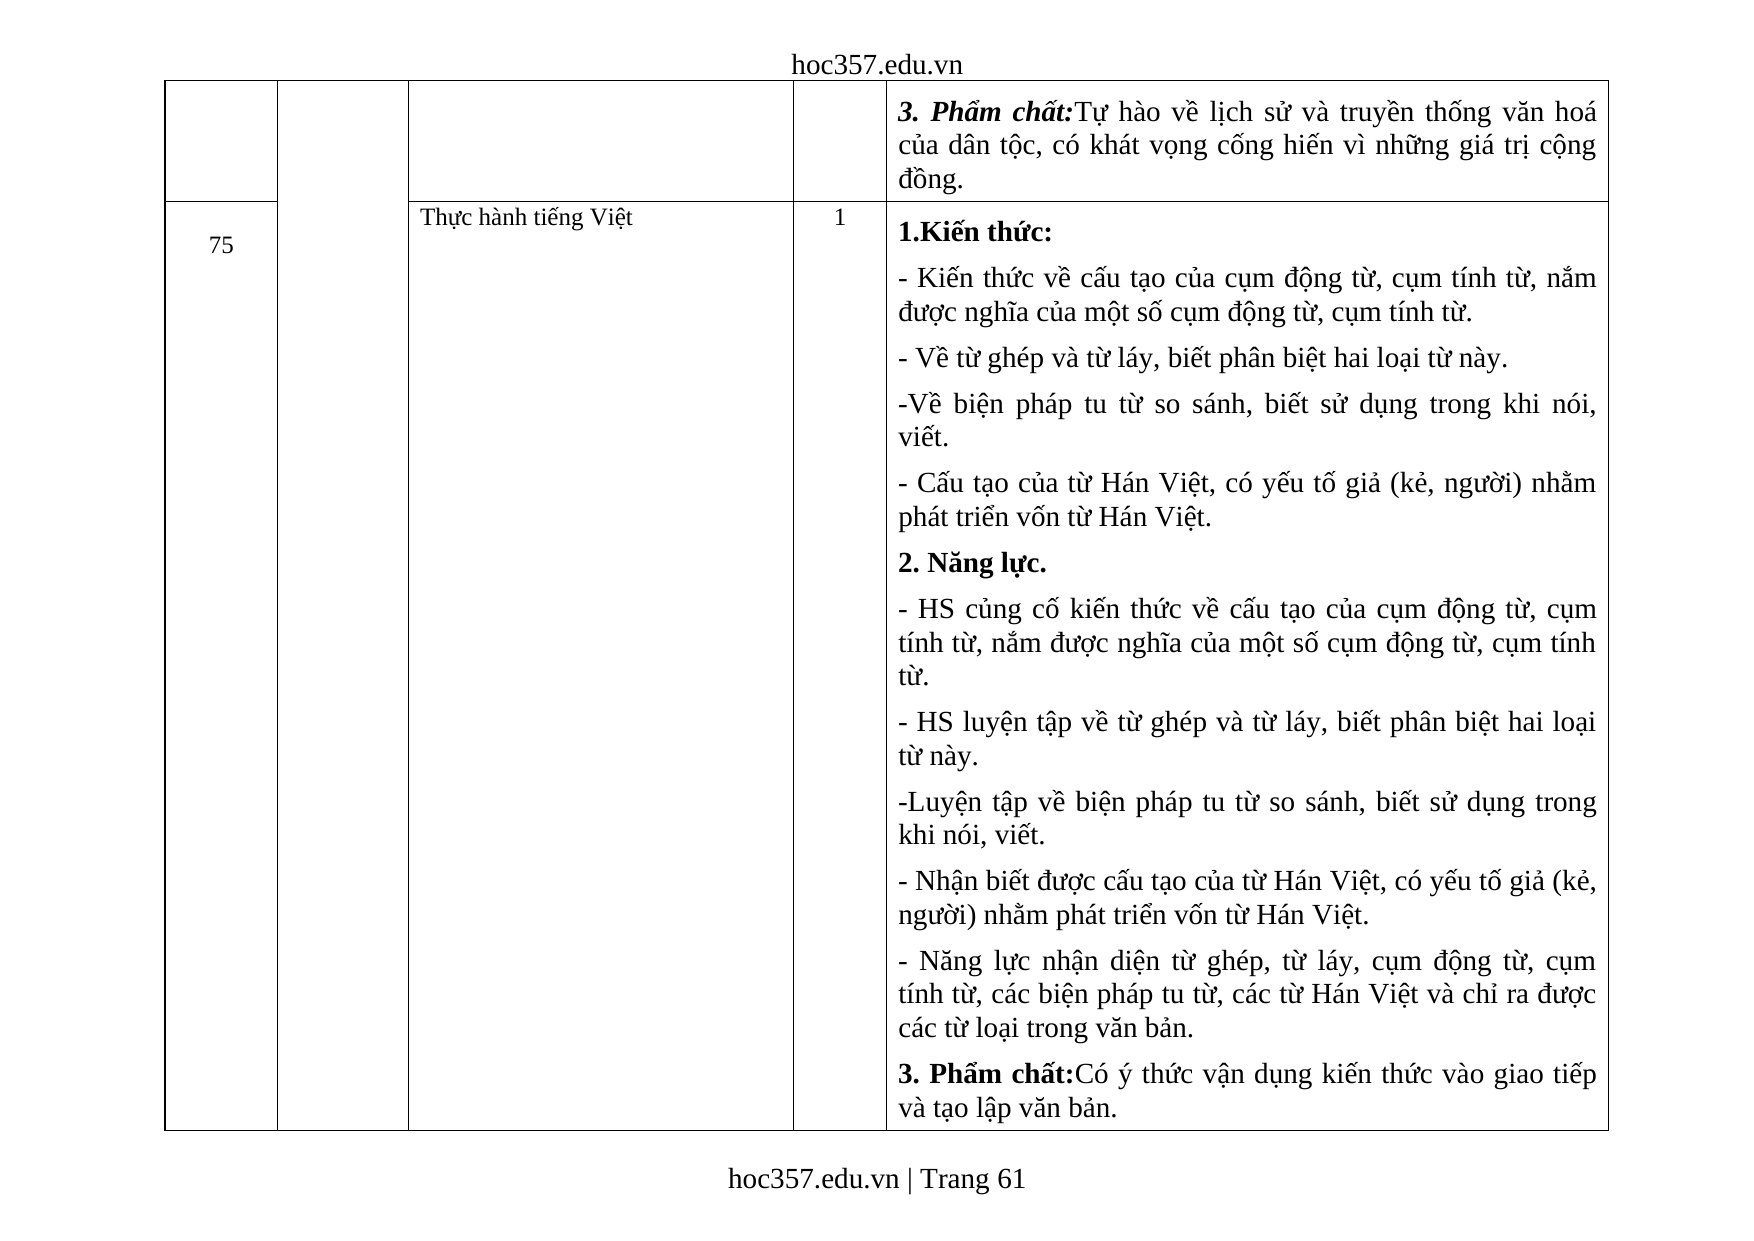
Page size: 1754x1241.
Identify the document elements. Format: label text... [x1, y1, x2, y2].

table_cell 1.Kiến thức: - Kiến thức về cấu tạo của cụm động từ, cụm tính từ, nắm được nghĩa của một số cụm động từ, cụm tính từ. - Về từ ghép và từ láy, biết phân biệt hai loại từ này. -Về biện pháp tu từ so sánh, biết sử dụng trong khi nói, viết. - Cấu tạo của từ Hán Việt, có yếu tố giả (kẻ, người) nhằm phát triển vốn từ Hán Việt. 2. Năng lực. - HS củng cố kiến thức về cấu tạo của cụm động từ, cụm tính từ, nắm được nghĩa của một số cụm động từ, cụm tính từ. - HS luyện tập về từ ghép và từ láy, biết phân biệt hai loại từ này. -Luyện tập về biện pháp tu từ so sánh, biết sử dụng trong khi nói, viết. - Nhận biết được cấu tạo của từ Hán Việt, có yếu tố giả (kẻ, người) nhằm phát triển vốn từ Hán Việt. - Năng lực nhận diện từ ghép, từ láy, cụm động từ, cụm tính từ, các biện pháp tu từ, các từ Hán Việt và chỉ ra được các từ loại trong văn bản. 3. Phẩm chất:Có ý thức vận dụng kiến thức vào giao tiếp và tạo lập văn bản. [887, 202, 1608, 1129]
table_cell 75 [166, 202, 277, 1129]
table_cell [887, 81, 1608, 201]
table_cell 1 [794, 202, 886, 1129]
table_cell Thực hành tiếng Việt [409, 202, 793, 1129]
